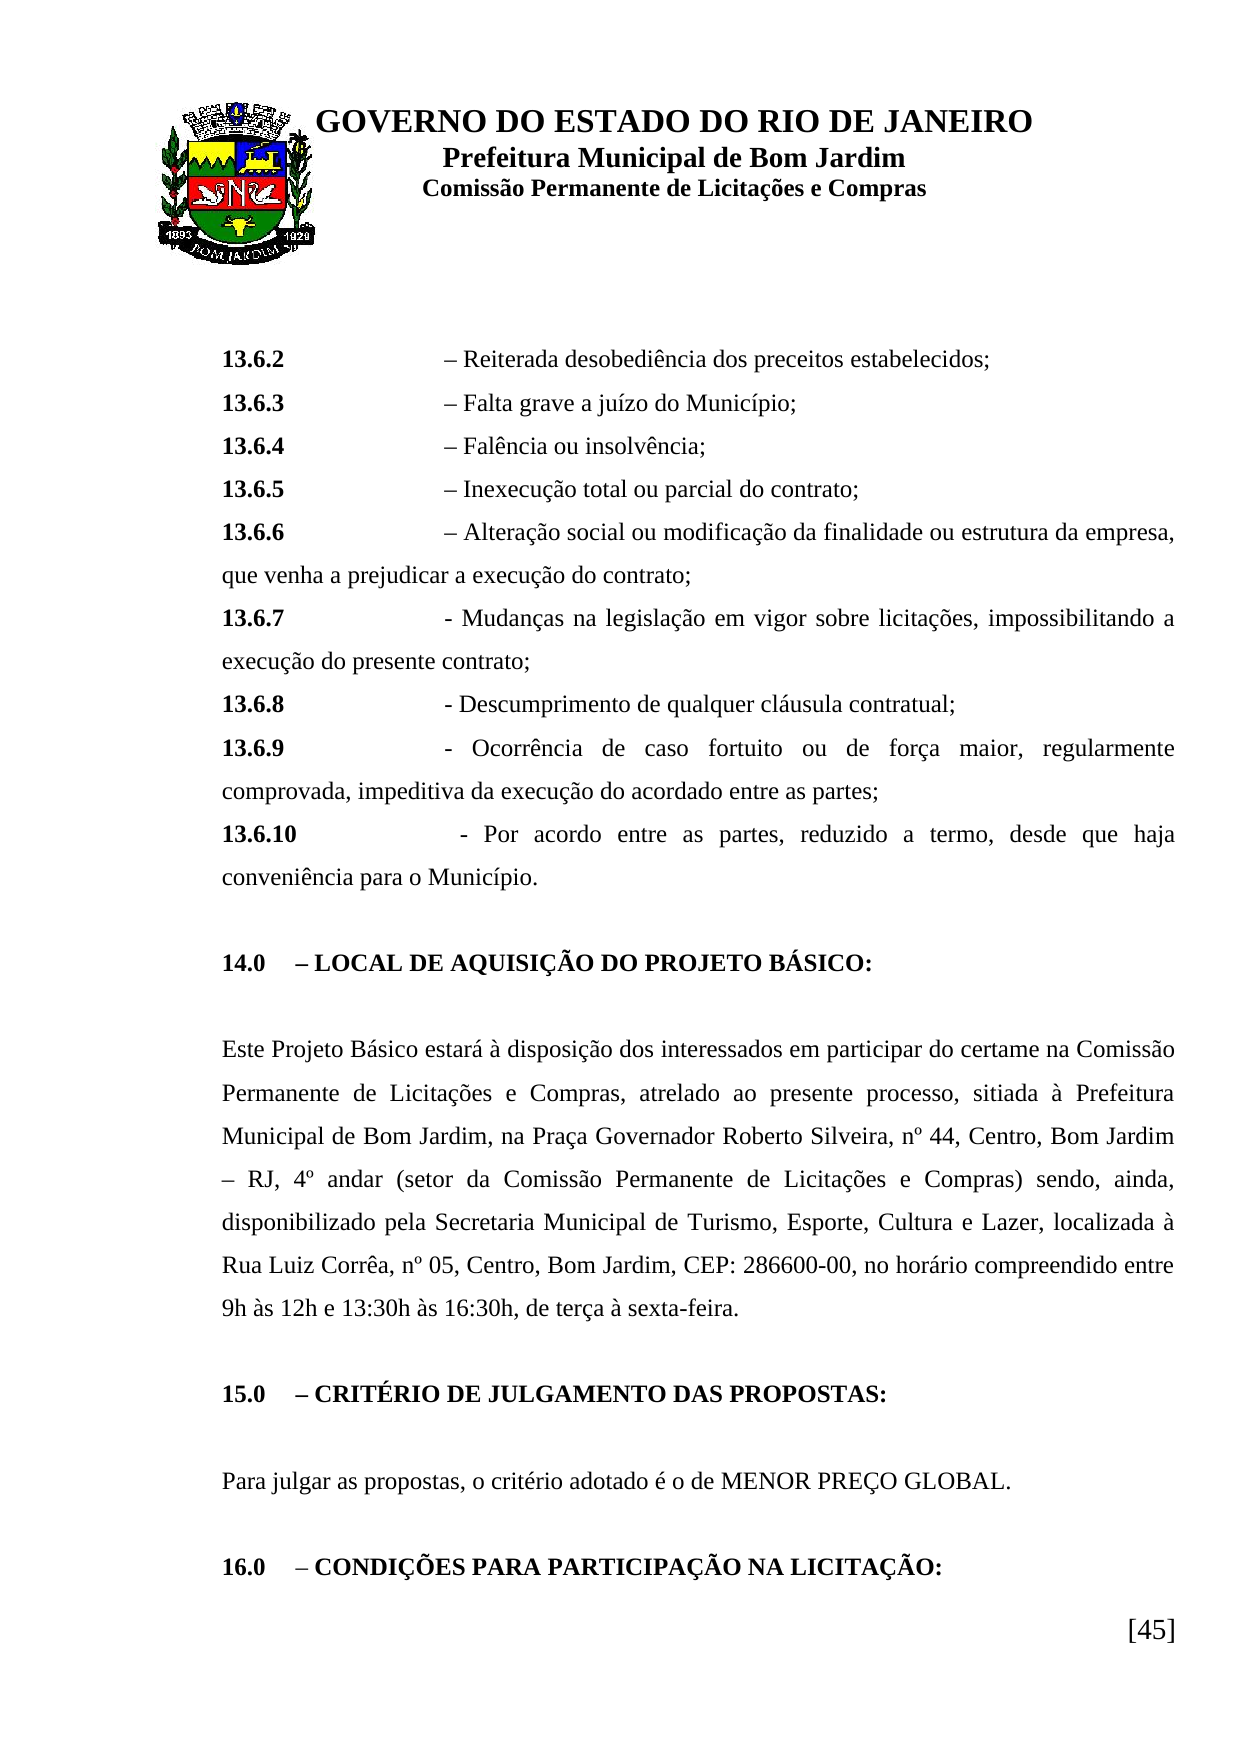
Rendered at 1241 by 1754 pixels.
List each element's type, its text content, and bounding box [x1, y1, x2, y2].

list – Falência ou insolvência; [222, 431, 1176, 459]
list - Por acordo entre as partes, reduzido a termo, desde que haja conveniência para o Município. [222, 819, 1176, 891]
list – CRITÉRIO DE JULGAMENTO DAS PROPOSTAS: [222, 1379, 1176, 1408]
list – CONDIÇÕES PARA PARTICIPAÇÃO NA LICITAÇÃO: [222, 1552, 1176, 1581]
text Para julgar as propostas, o critério adotado é o de MENOR PREÇO GLOBAL. [222, 1466, 1176, 1494]
list – LOCAL DE AQUISIÇÃO DO PROJETO BÁSICO: [222, 948, 1176, 977]
list - Ocorrência de caso fortuito ou de força maior, regularmente comprovada, impeditiva da execução do acordado entre as partes; [222, 733, 1176, 804]
list - Descumprimento de qualquer cláusula contratual; [222, 689, 1176, 718]
list – Inexecução total ou parcial do contrato; [222, 474, 1176, 503]
list – Alteração social ou modificação da finalidade ou estrutura da empresa, que venha a prejudicar a execução do contrato; [222, 517, 1176, 589]
list – Falta grave a juízo do Município; [222, 388, 1176, 416]
picture [153, 99, 316, 269]
list – Reiterada desobediência dos preceitos estabelecidos; [222, 243, 1176, 373]
list - Mudanças na legislação em vigor sobre licitações, impossibilitando a execução do presente contrato; [222, 603, 1176, 675]
text Este Projeto Básico estará à disposição dos interessados em participar do certame na Comissão Permanente de Licitações e Compras, atrelado ao presente processo, sitiada à Prefeitura Municipal de Bom Jardim, na Praça Governador Roberto Silveira, nº 44, Centro, Bom Jardim – RJ, 4º andar (setor da Comissão Permanente de Licitações e Compras) sendo, ainda, disponibilizado pela Secretaria Municipal de Turismo, Esporte, Cultura e Lazer, localizada à Rua Luiz Corrêa, nº 05, Centro, Bom Jardim, CEP: 286600-00, no horário compreendido entre 9h às 12h e 13:30h às 16:30h, de terça à sexta-feira. [222, 1034, 1176, 1322]
